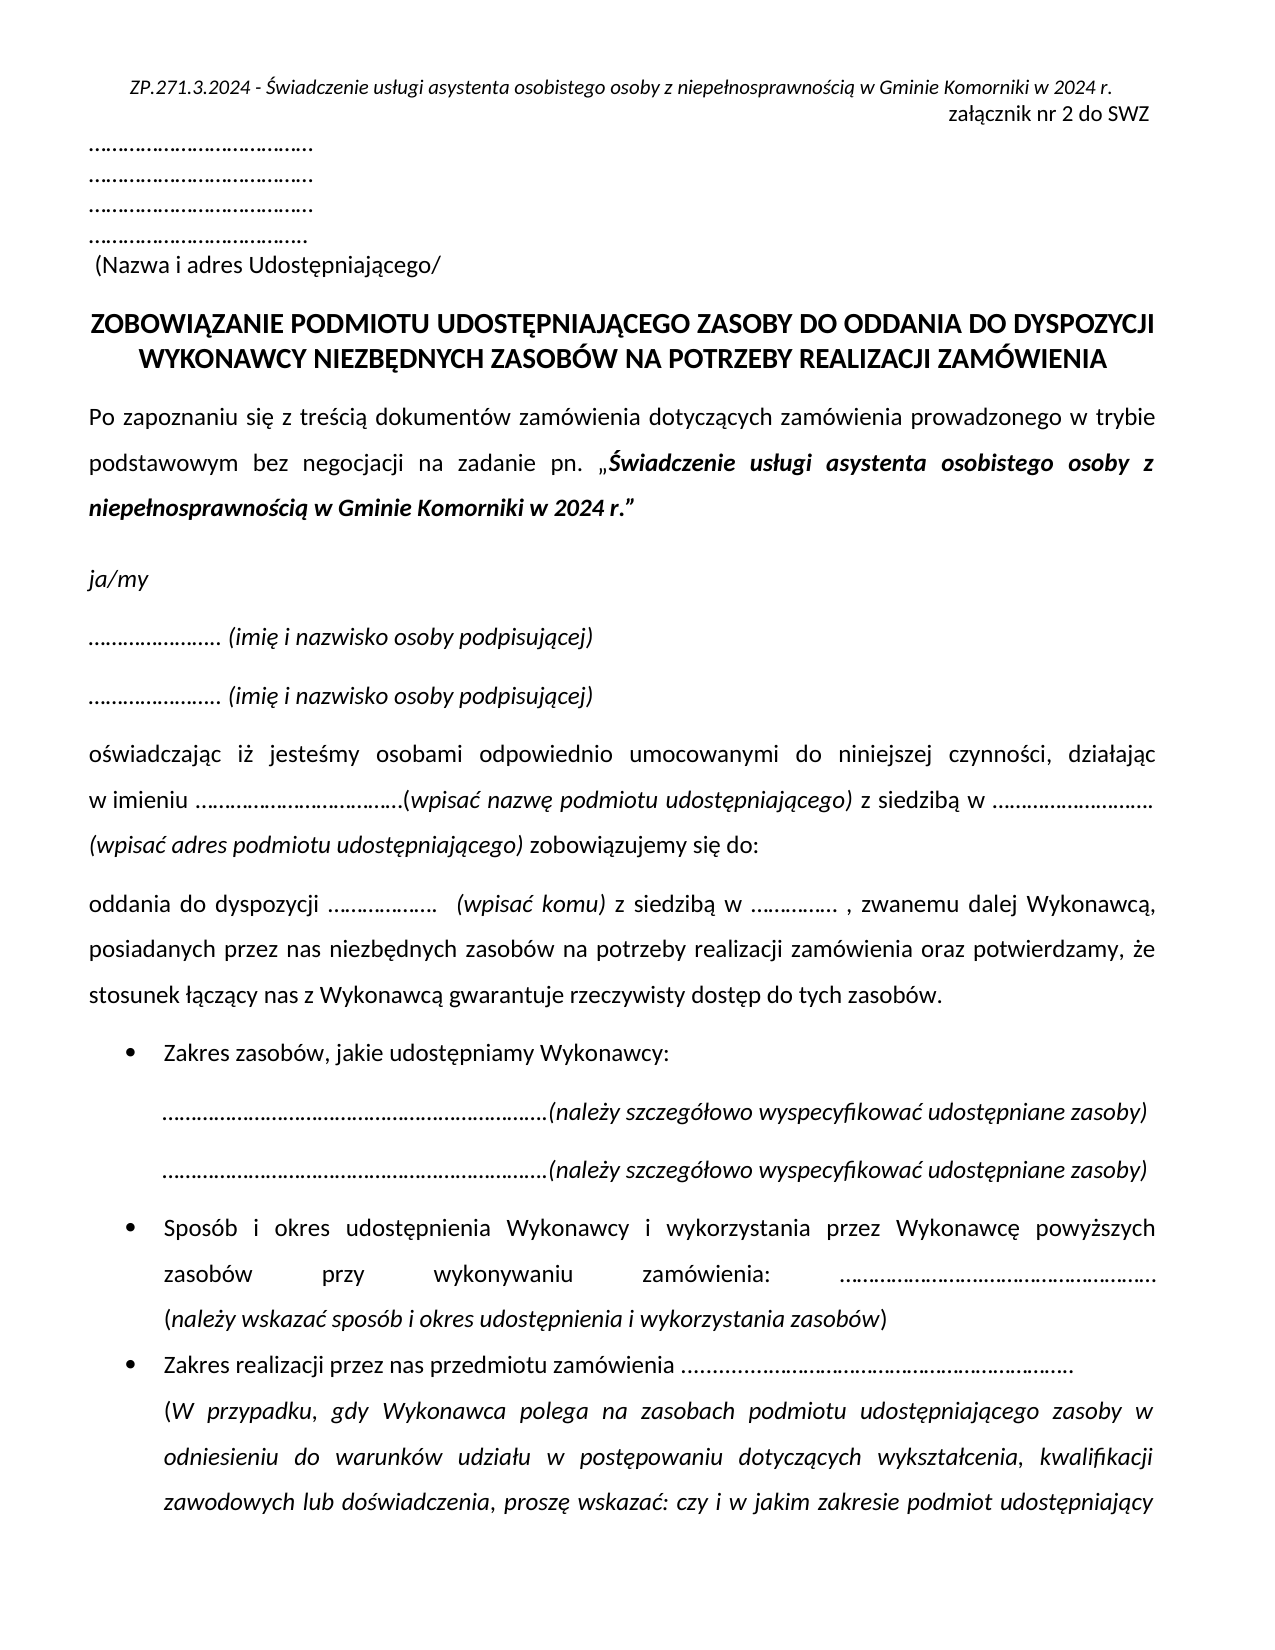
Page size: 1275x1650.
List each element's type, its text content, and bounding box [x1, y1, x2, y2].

text oddania do dyspozycji ………………. (wpisać komu) z siedzibą w …………… , zwanemu dalej Wykonawcą, posiadanych przez nas niezbędnych zasobów na potrzeby realizacji zamówienia oraz potwierdzamy, że stosunek łączący nas z Wykonawcą gwarantuje rzeczywisty dostęp do tych zasobów. [89, 888, 1157, 1010]
text (Nazwa i adres Udostępniającego/ [89, 249, 1149, 280]
text ………………………………… [89, 127, 1149, 158]
list Sposób i okres udostępnienia Wykonawcy i wykorzystania przez Wykonawcę powyższych zasobów przy wykonywaniu zamówienia: …………………….………………………… (należy wskazać sposób i okres udostępnienia i wykorzystania zasobów) [126, 1212, 1157, 1334]
text ………………….. (imię i nazwisko osoby podpisującej) [89, 680, 1157, 710]
list ………………………………………………………….(należy szczegółowo wyspecyfikować udostępniane zasoby) [162, 1154, 1157, 1184]
list Zakres zasobów, jakie udostępniamy Wykonawcy: [126, 1037, 1157, 1068]
text ………………………………… [89, 158, 1149, 188]
text załącznik nr 2 do SWZ [89, 99, 1149, 127]
list Zakres realizacji przez nas przedmiotu zamówienia ..............…………………………………………….. [126, 1349, 1157, 1380]
text Po zapoznaniu się z treścią dokumentów zamówienia dotyczących zamówienia prowadzonego w trybie podstawowym bez negocjacji na zadanie pn. „Świadczenie usługi asystenta osobistego osoby z niepełnosprawnością w Gminie Komorniki w 2024 r.” [89, 401, 1157, 523]
text ………………………………… [89, 188, 1149, 219]
text ZOBOWIĄZANIE PODMIOTU UDOSTĘPNIAJĄCEGO ZASOBY DO ODDANIA DO DYSPOZYCJI WYKONAWCY NIEZBĘDNYCH ZASOBÓW NA POTRZEBY REALIZACJI ZAMÓWIENIA [89, 305, 1157, 376]
text ja/my [89, 563, 1157, 594]
list ………………………………………………………….(należy szczegółowo wyspecyfikować udostępniane zasoby) [162, 1096, 1157, 1126]
text oświadczając iż jesteśmy osobami odpowiednio umocowanymi do niniejszej czynności, działając w imieniu ………………………………(wpisać nazwę podmiotu udostępniającego) z siedzibą w ………………………. (wpisać adres podmiotu udostępniającego) zobowiązujemy się do: [89, 738, 1157, 860]
text ………………….. (imię i nazwisko osoby podpisującej) [89, 622, 1157, 652]
text ……………………………….. [89, 219, 1149, 249]
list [164, 1395, 1157, 1517]
